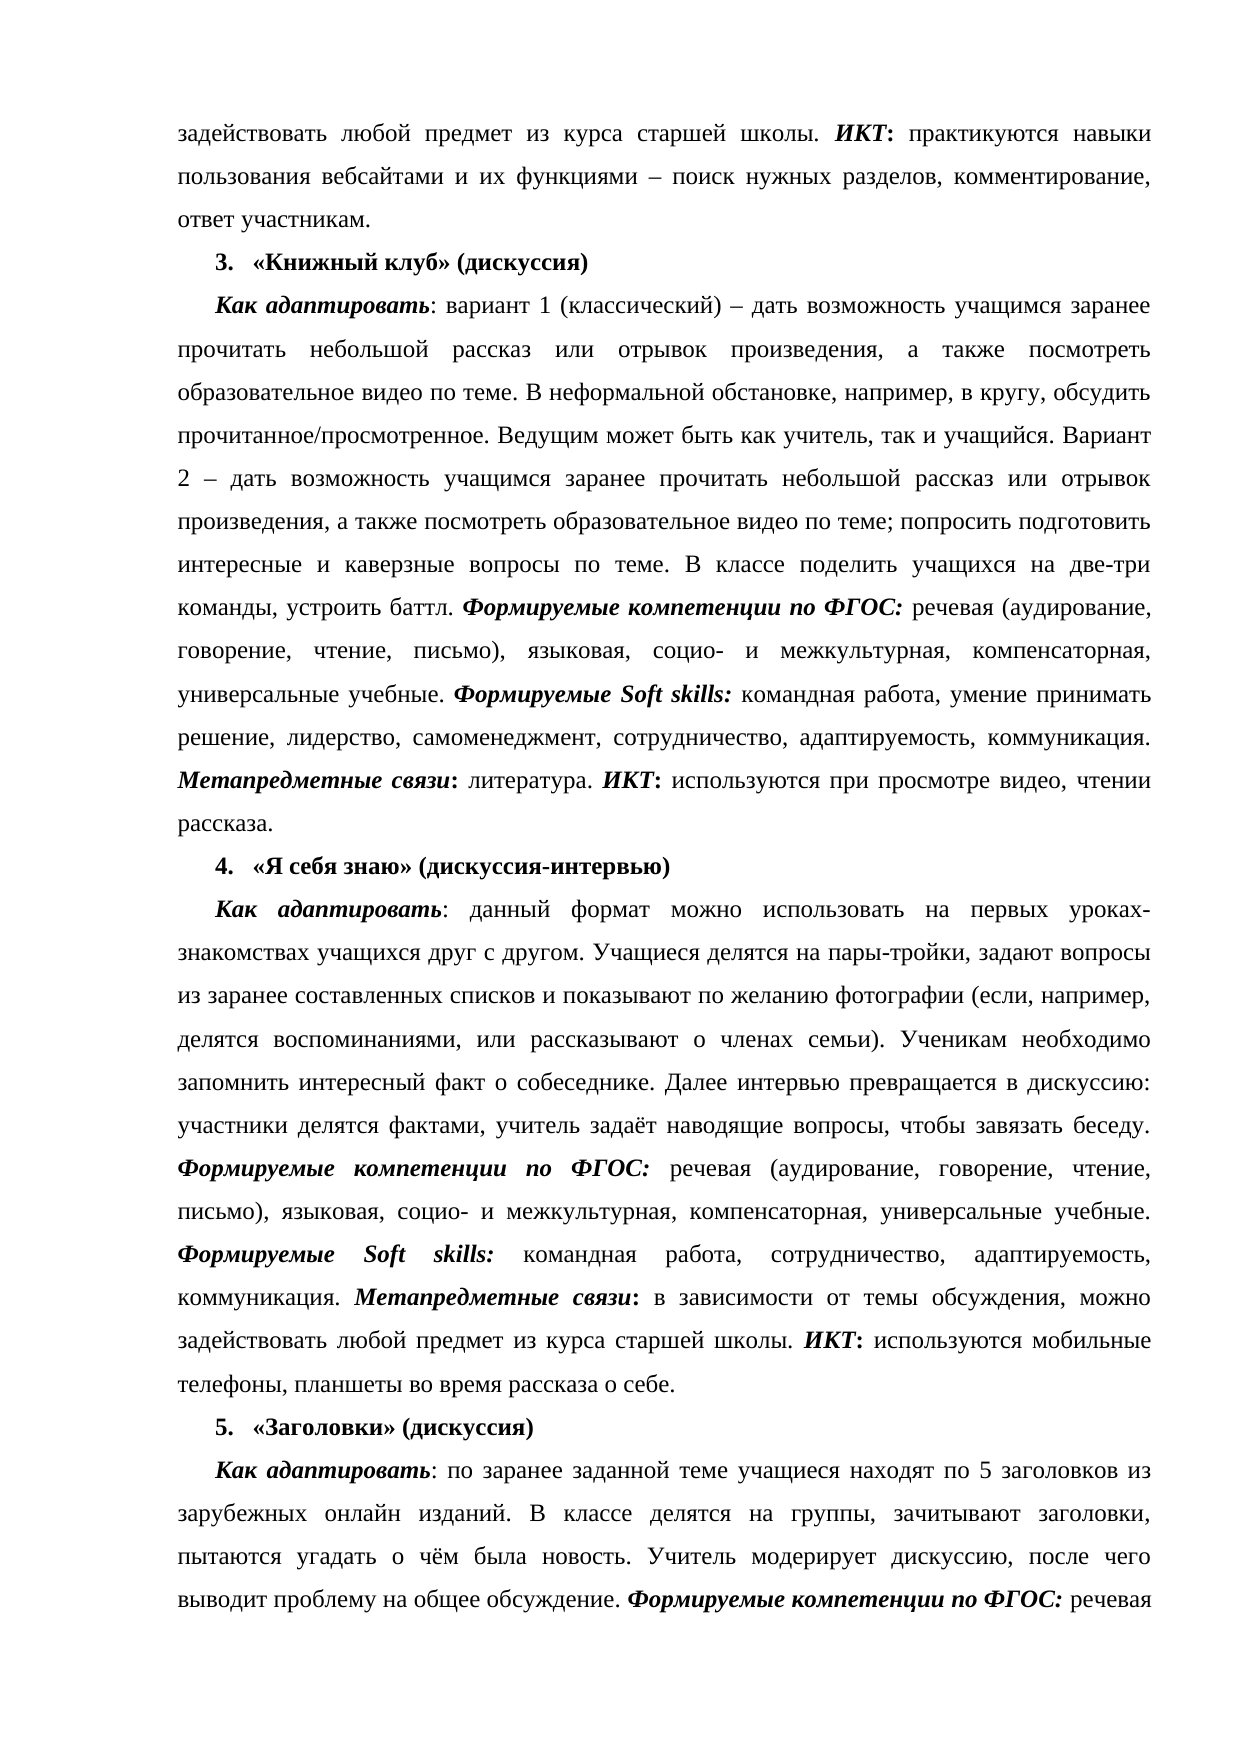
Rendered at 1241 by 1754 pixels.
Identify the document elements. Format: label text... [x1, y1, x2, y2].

list «Заголовки» (дискуссия) [215, 1412, 1152, 1441]
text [177, 1455, 1152, 1613]
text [177, 118, 1152, 233]
list «Книжный клуб» (дискуссия) [215, 247, 1152, 276]
list «Я себя знаю» (дискуссия-интервью) [215, 851, 1152, 880]
text Как адаптировать: вариант 1 (классический) – дать возможность учащимся заранее прочитать небольшой рассказ или отрывок произведения, а также посмотреть образовательное видео по теме. В неформальной обстановке, например, в кругу, обсудить прочитанное/просмотренное. Ведущим может быть как учитель, так и учащийся. Вариант 2 – дать возможность учащимся заранее прочитать небольшой рассказ или отрывок произведения, а также посмотреть образовательное видео по теме; попросить подготовить интересные и каверзные вопросы по теме. В классе поделить учащихся на две-три команды, устроить баттл. Формируемые компетенции по ФГОС: речевая (аудирование, говорение, чтение, письмо), языковая, социо- и межкультурная, компенсаторная, универсальные учебные. Формируемые Soft skills: командная работа, умение принимать решение, лидерство, самоменеджмент, сотрудничество, адаптируемость, коммуникация. Метапредметные связи: литература. ИКТ: используются при просмотре видео, чтении рассказа. [177, 291, 1152, 837]
text Как адаптировать: данный формат можно использовать на первых уроках-знакомствах учащихся друг с другом. Учащиеся делятся на пары-тройки, задают вопросы из заранее составленных списков и показывают по желанию фотографии (если, например, делятся воспоминаниями, или рассказывают о членах семьи). Ученикам необходимо запомнить интересный факт о собеседнике. Далее интервью превращается в дискуссию: участники делятся фактами, учитель задаёт наводящие вопросы, чтобы завязать беседу. Формируемые компетенции по ФГОС: речевая (аудирование, говорение, чтение, письмо), языковая, социо- и межкультурная, компенсаторная, универсальные учебные. Формируемые Soft skills: командная работа, сотрудничество, адаптируемость, коммуникация. Метапредметные связи: в зависимости от темы обсуждения, можно задействовать любой предмет из курса старшей школы. ИКТ: используются мобильные телефоны, планшеты во время рассказа о себе. [177, 894, 1152, 1397]
